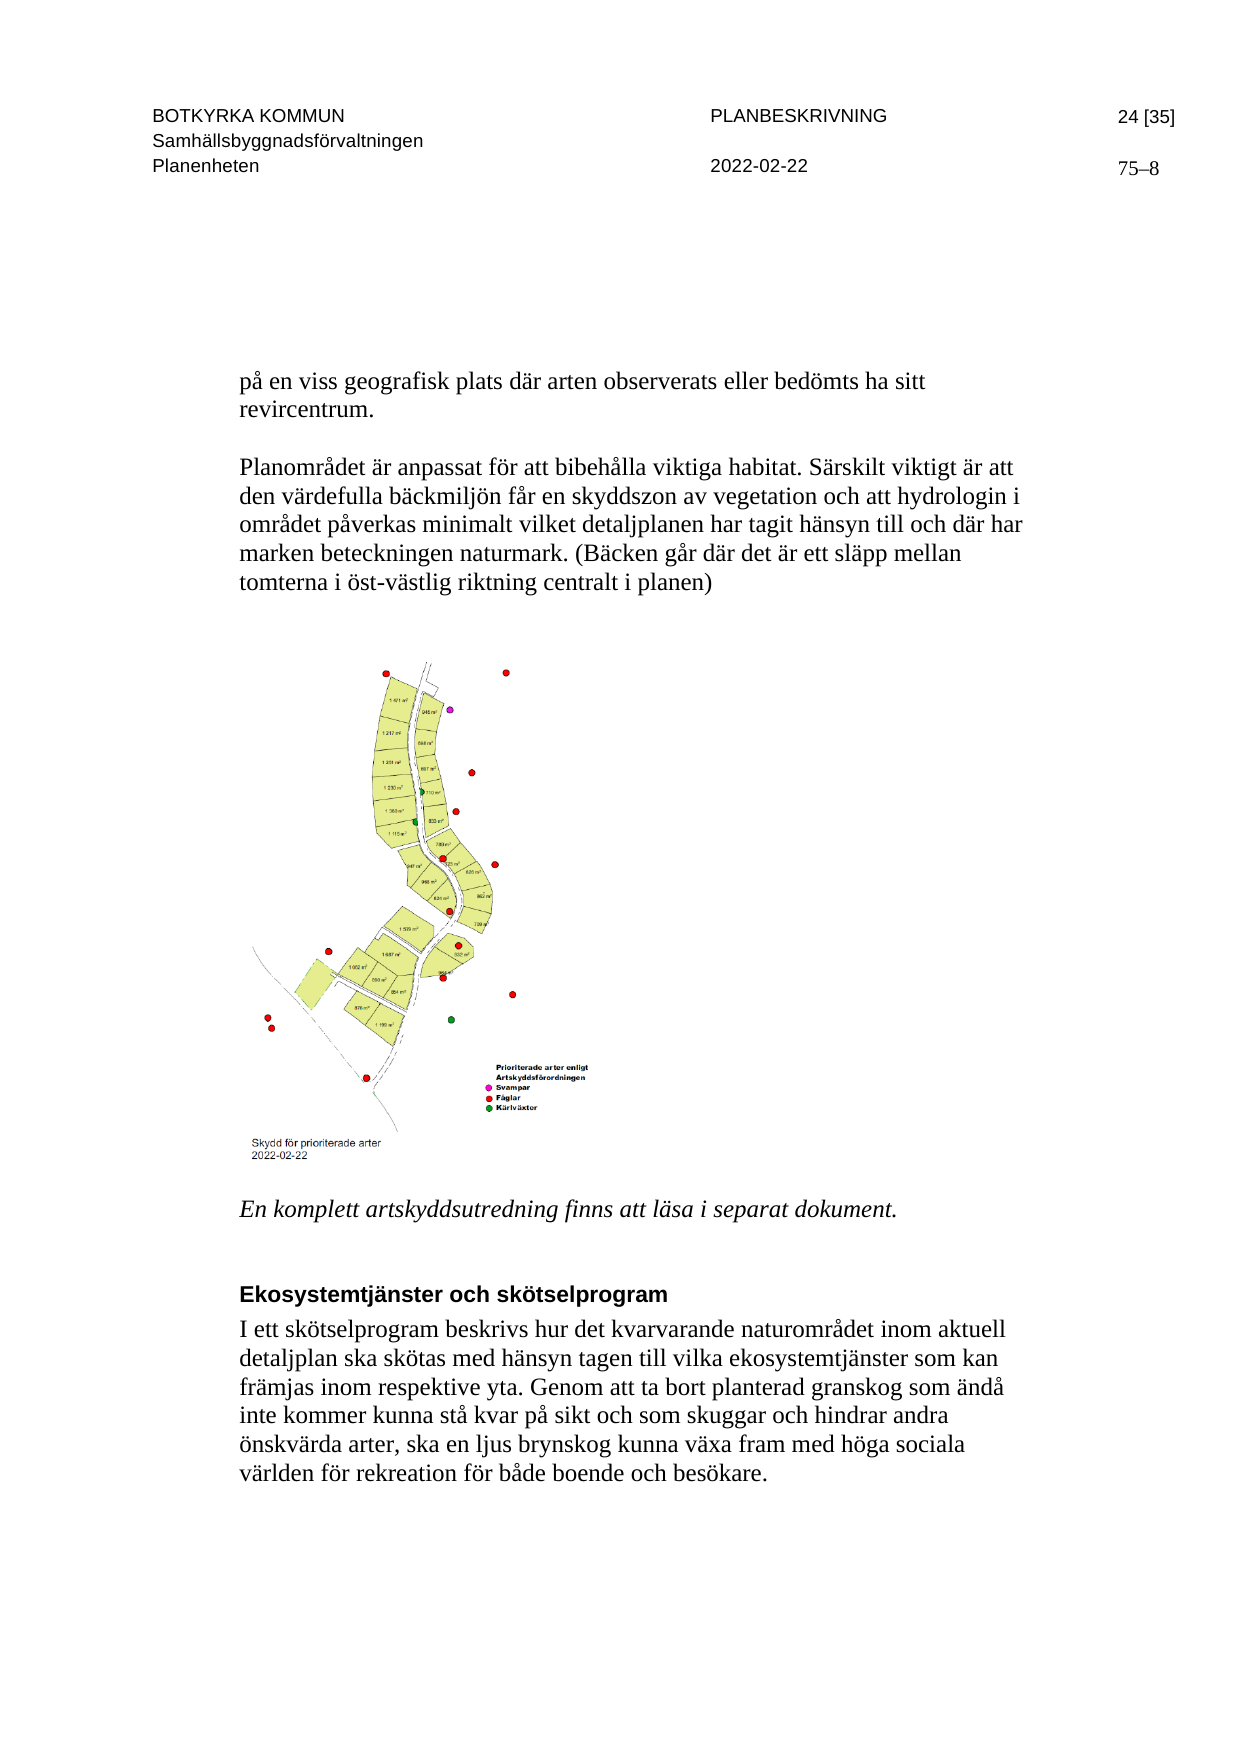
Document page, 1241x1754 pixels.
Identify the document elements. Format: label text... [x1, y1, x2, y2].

text En komplett artskyddsutredning finns att läsa i separat dokument. [239, 1194, 1033, 1223]
text Ekosystemtjänster och skötselprogram [239, 1281, 1033, 1308]
text Planområdet är anpassat för att bibehålla viktiga habitat. Särskilt viktigt är att den värdefulla bäckmiljön får en skyddszon av vegetation och att hydrologin i området påverkas minimalt vilket detaljplanen har tagit hänsyn till och där har marken beteckningen naturmark. (Bäcken går där det är ett släpp mellan tomterna i öst-västlig riktning centralt i planen) [239, 452, 1033, 596]
text I ett skötselprogram beskrivs hur det kvarvarande naturområdet inom aktuell detaljplan ska skötas med hänsyn tagen till vilka ekosystemtjänster som kan främjas inom respektive yta. Genom att ta bort planterad granskog som ändå inte kommer kunna stå kvar på sikt och som skuggar och hindrar andra önskvärda arter, ska en ljus brynskog kunna växa fram med höga sociala världen för rekreation för både boende och besökare. [239, 1314, 1033, 1487]
picture [239, 624, 609, 1166]
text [239, 366, 1033, 423]
